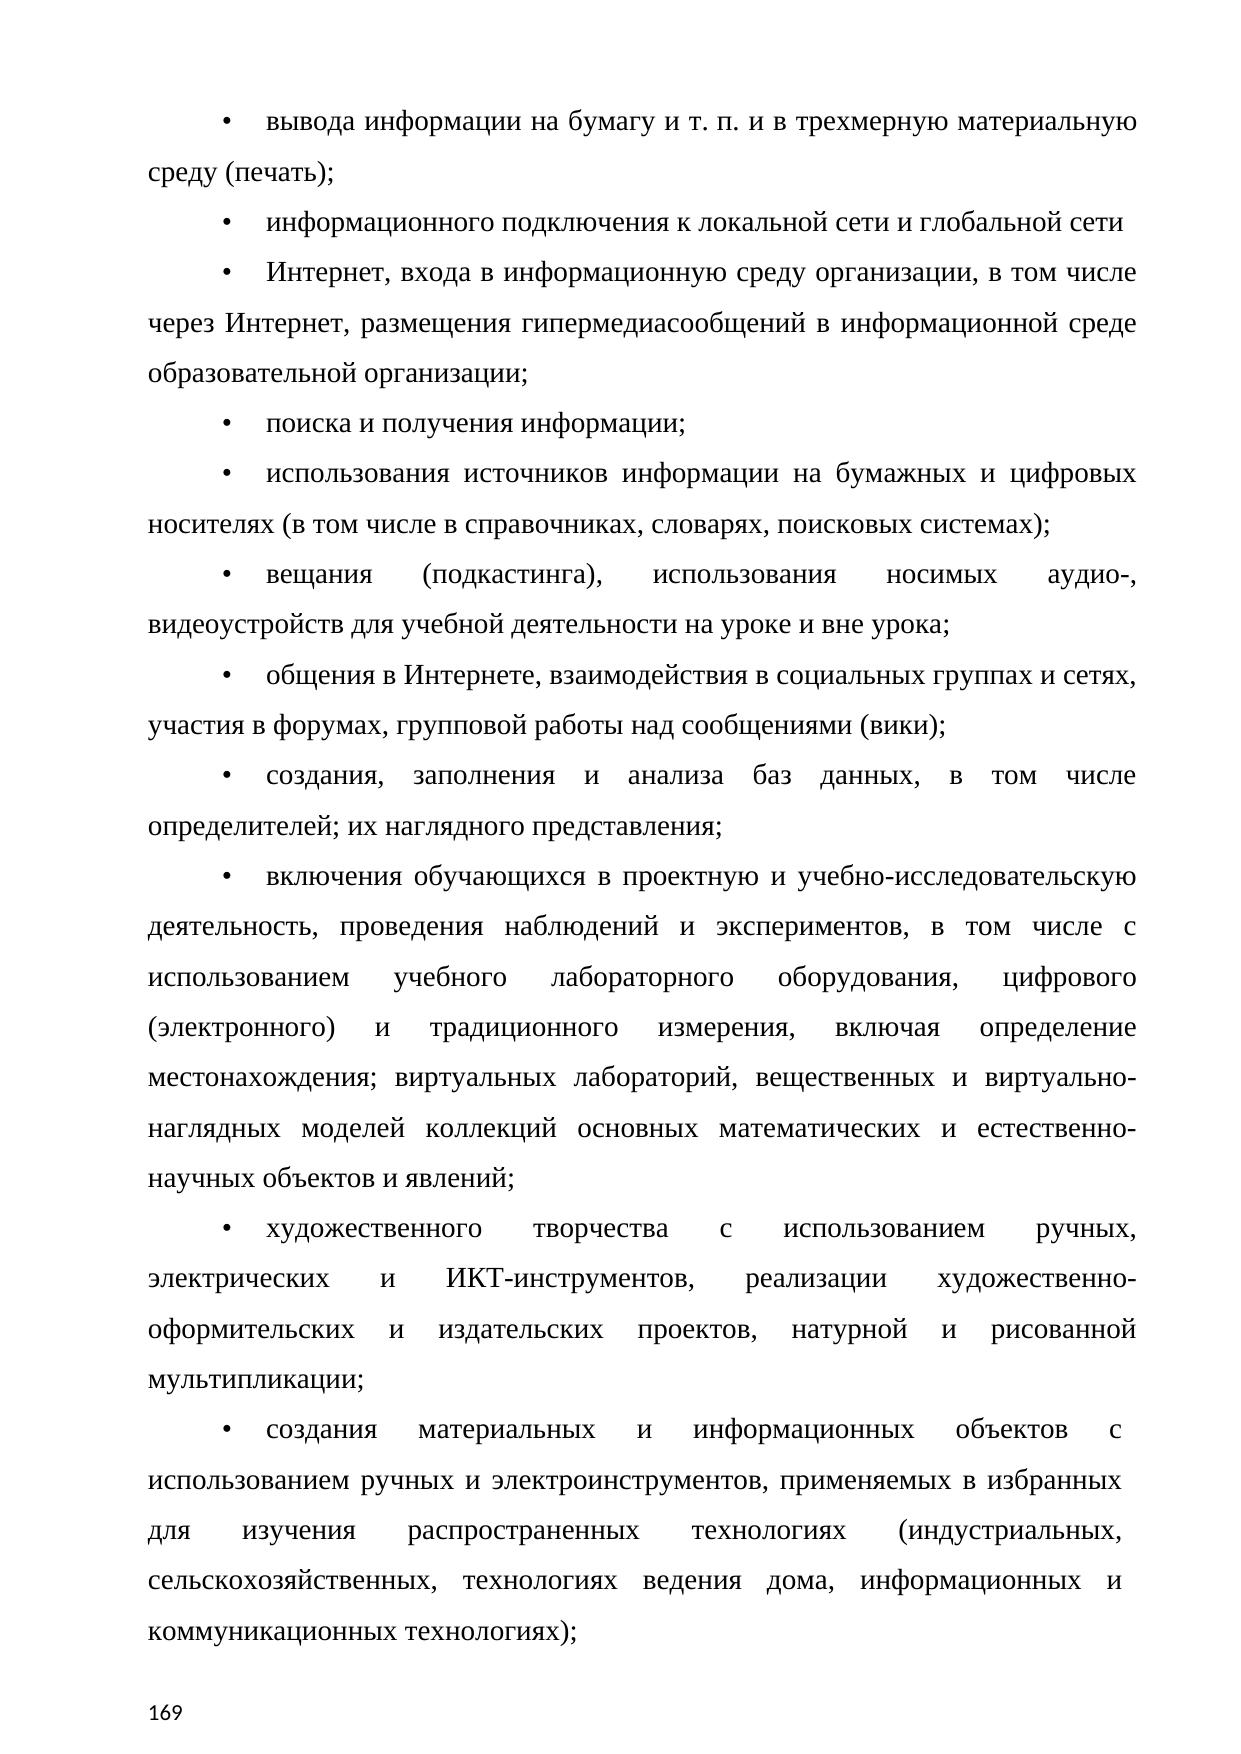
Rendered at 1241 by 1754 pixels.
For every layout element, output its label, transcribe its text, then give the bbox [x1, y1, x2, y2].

list вещания (подкастинга), использования носимых аудио-, видеоустройств для учебной деятельности на уроке и вне урока; [148, 556, 1137, 640]
list общения в Интернете, взаимодействия в социальных группах и сетях, участия в форумах, групповой работы над сообщениями (вики); [148, 657, 1137, 741]
list поиска и получения информации; [148, 405, 1137, 439]
list создания, заполнения и анализа баз данных, в том числе определителей; их наглядного представления; [148, 757, 1137, 841]
list Интернет, входа в информационную среду организации, в том числе через Интернет, размещения гипермедиасообщений в информационной среде образовательной организации; [148, 254, 1137, 388]
list использования источников информации на бумажных и цифровых носителях (в том числе в справочниках, словарях, поисковых системах); [148, 456, 1137, 539]
list создания материальных и информационных объектов с использованием ручных и электроинструментов, применяемых в избранных для изучения распространенных технологиях (индустриальных, сельскохозяйственных, технологиях ведения дома, информационных и коммуникационных технологиях); [148, 1412, 1123, 1646]
list информационного подключения к локальной сети и глобальной сети [148, 204, 1137, 238]
list вывода информации на бумагу и т. п. и в трехмерную материальную среду (печать); [148, 103, 1137, 187]
list художественного творчества с использованием ручных, электрических и ИКТ-инструментов, реализации художественно-оформительских и издательских проектов, натурной и рисованной мультипликации; [148, 1210, 1137, 1395]
list включения обучающихся в проектную и учебно-исследовательскую деятельность, проведения наблюдений и экспериментов, в том числе с использованием учебного лабораторного оборудования, цифрового (электронного) и традиционного измерения, включая определение местонахождения; виртуальных лабораторий, вещественных и виртуально-наглядных моделей коллекций основных математических и естественно-научных объектов и явлений; [148, 858, 1137, 1193]
